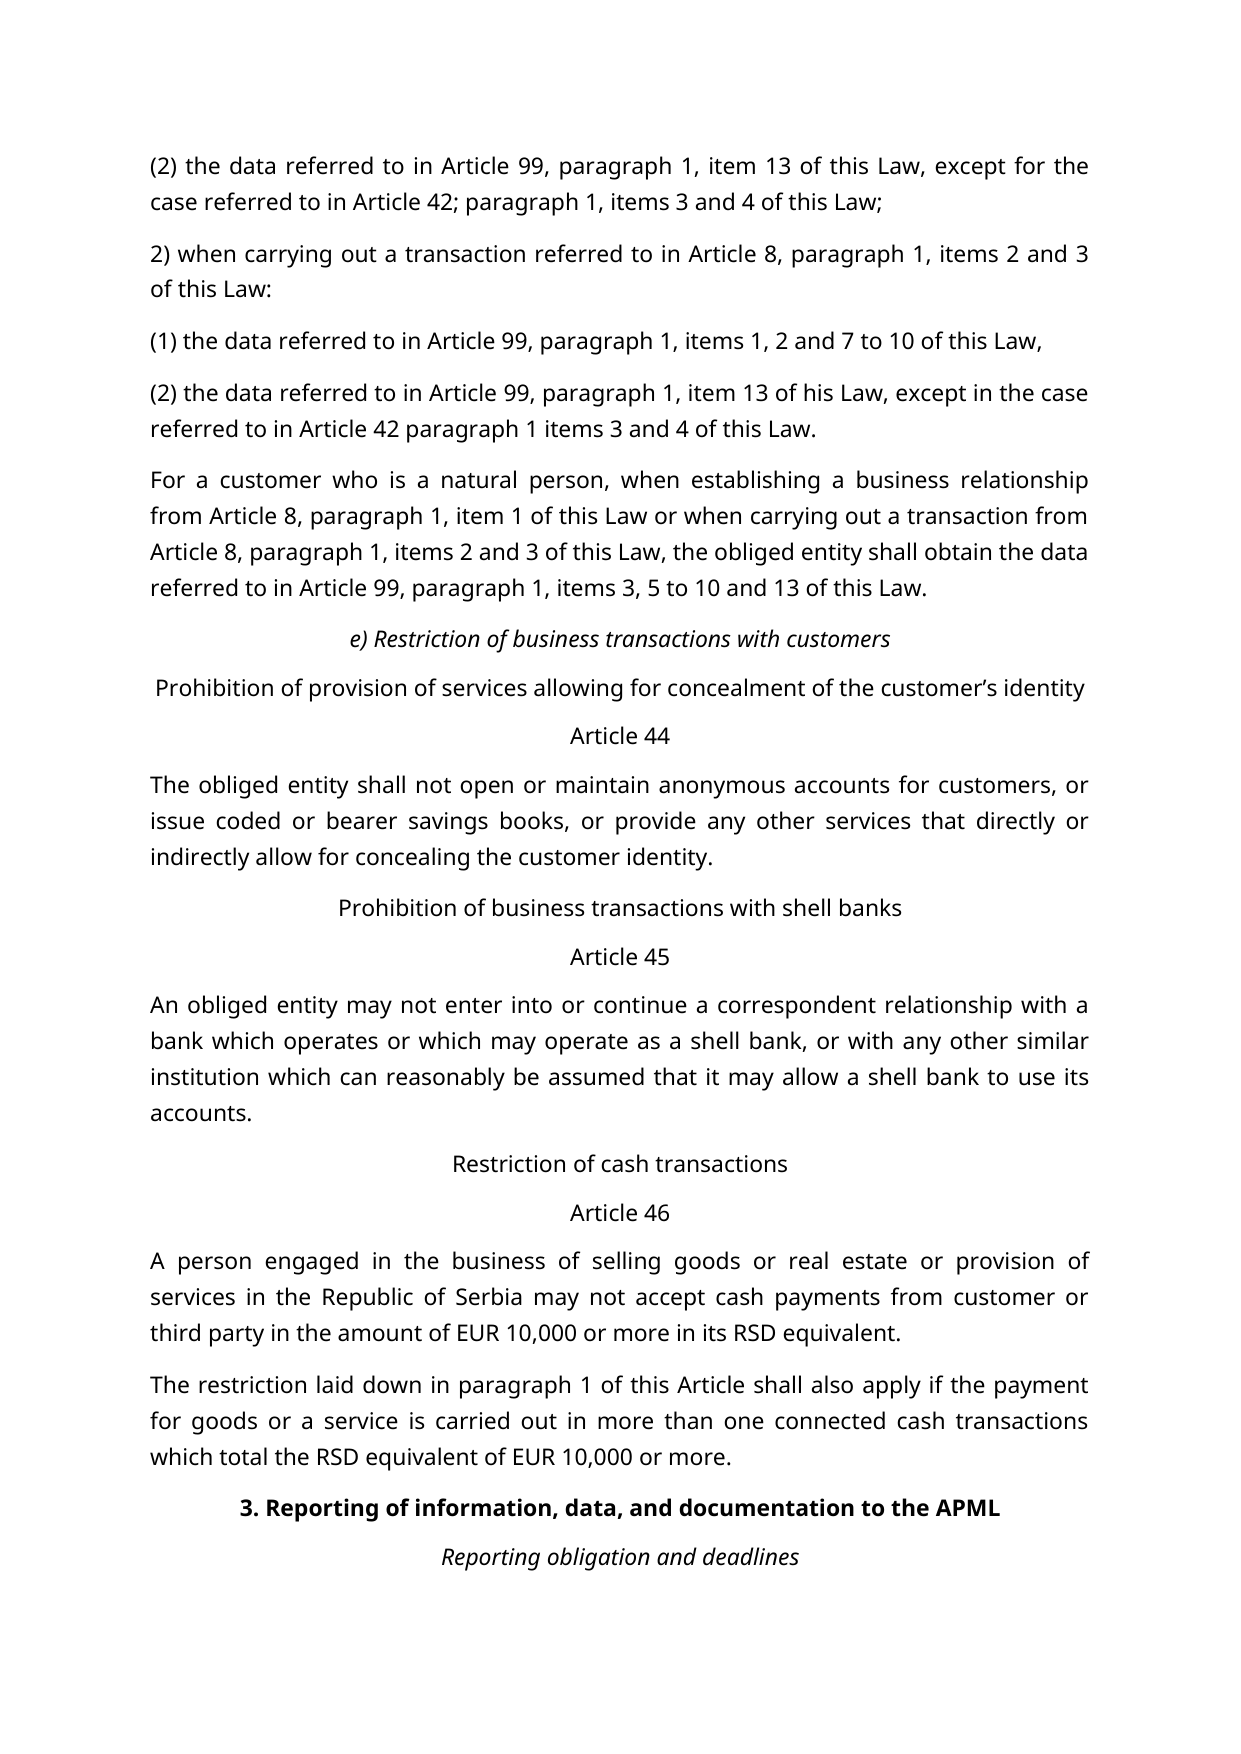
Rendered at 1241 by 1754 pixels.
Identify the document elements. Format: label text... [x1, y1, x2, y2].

text (2) the data referred to in Article 99, paragraph 1, item 13 of this Law, except for the case referred to in Article 42; paragraph 1, items 3 and 4 of this Law; [150, 150, 1090, 217]
text An obliged entity may not enter into or continue a correspondent relationship with a bank which operates or which may operate as a shell bank, or with any other similar institution which can reasonably be assumed that it may allow a shell bank to use its accounts. [150, 989, 1090, 1128]
text Article 46 [150, 1197, 1090, 1228]
text e) Restriction of business transactions with customers [150, 623, 1090, 655]
text (1) the data referred to in Article 99, paragraph 1, items 1, 2 and 7 to 10 of this Law, [150, 325, 1090, 356]
text Reporting obligation and deadlines [150, 1541, 1090, 1572]
text Article 45 [150, 941, 1090, 972]
text A person engaged in the business of selling goods or real estate or provision of services in the Republic of Serbia may not accept cash payments from customer or third party in the amount of EUR 10,000 or more in its RSD equivalent. [150, 1245, 1090, 1348]
text Prohibition of provision of services allowing for concealment of the customer’s identity [150, 672, 1090, 703]
text 3. Reporting of information, data, and documentation to the APML [150, 1492, 1090, 1523]
text Article 44 [150, 720, 1090, 752]
text Prohibition of business transactions with shell banks [150, 892, 1090, 923]
text The restriction laid down in paragraph 1 of this Article shall also apply if the payment for goods or a service is carried out in more than one connected cash transactions which total the RSD equivalent of EUR 10,000 or more. [150, 1369, 1090, 1472]
text (2) the data referred to in Article 99, paragraph 1, item 13 of his Law, except in the case referred to in Article 42 paragraph 1 items 3 and 4 of this Law. [150, 377, 1090, 444]
text Restriction of cash transactions [150, 1148, 1090, 1180]
text 2) when carrying out a transaction referred to in Article 8, paragraph 1, items 2 and 3 of this Law: [150, 237, 1090, 305]
text For a customer who is a natural person, when establishing a business relationship from Article 8, paragraph 1, item 1 of this Law or when carrying out a transaction from Article 8, paragraph 1, items 2 and 3 of this Law, the obliged entity shall obtain the data referred to in Article 99, paragraph 1, items 3, 5 to 10 and 13 of this Law. [150, 464, 1090, 603]
text The obliged entity shall not open or maintain anonymous accounts for customers, or issue coded or bearer savings books, or provide any other services that directly or indirectly allow for concealing the customer identity. [150, 769, 1090, 872]
